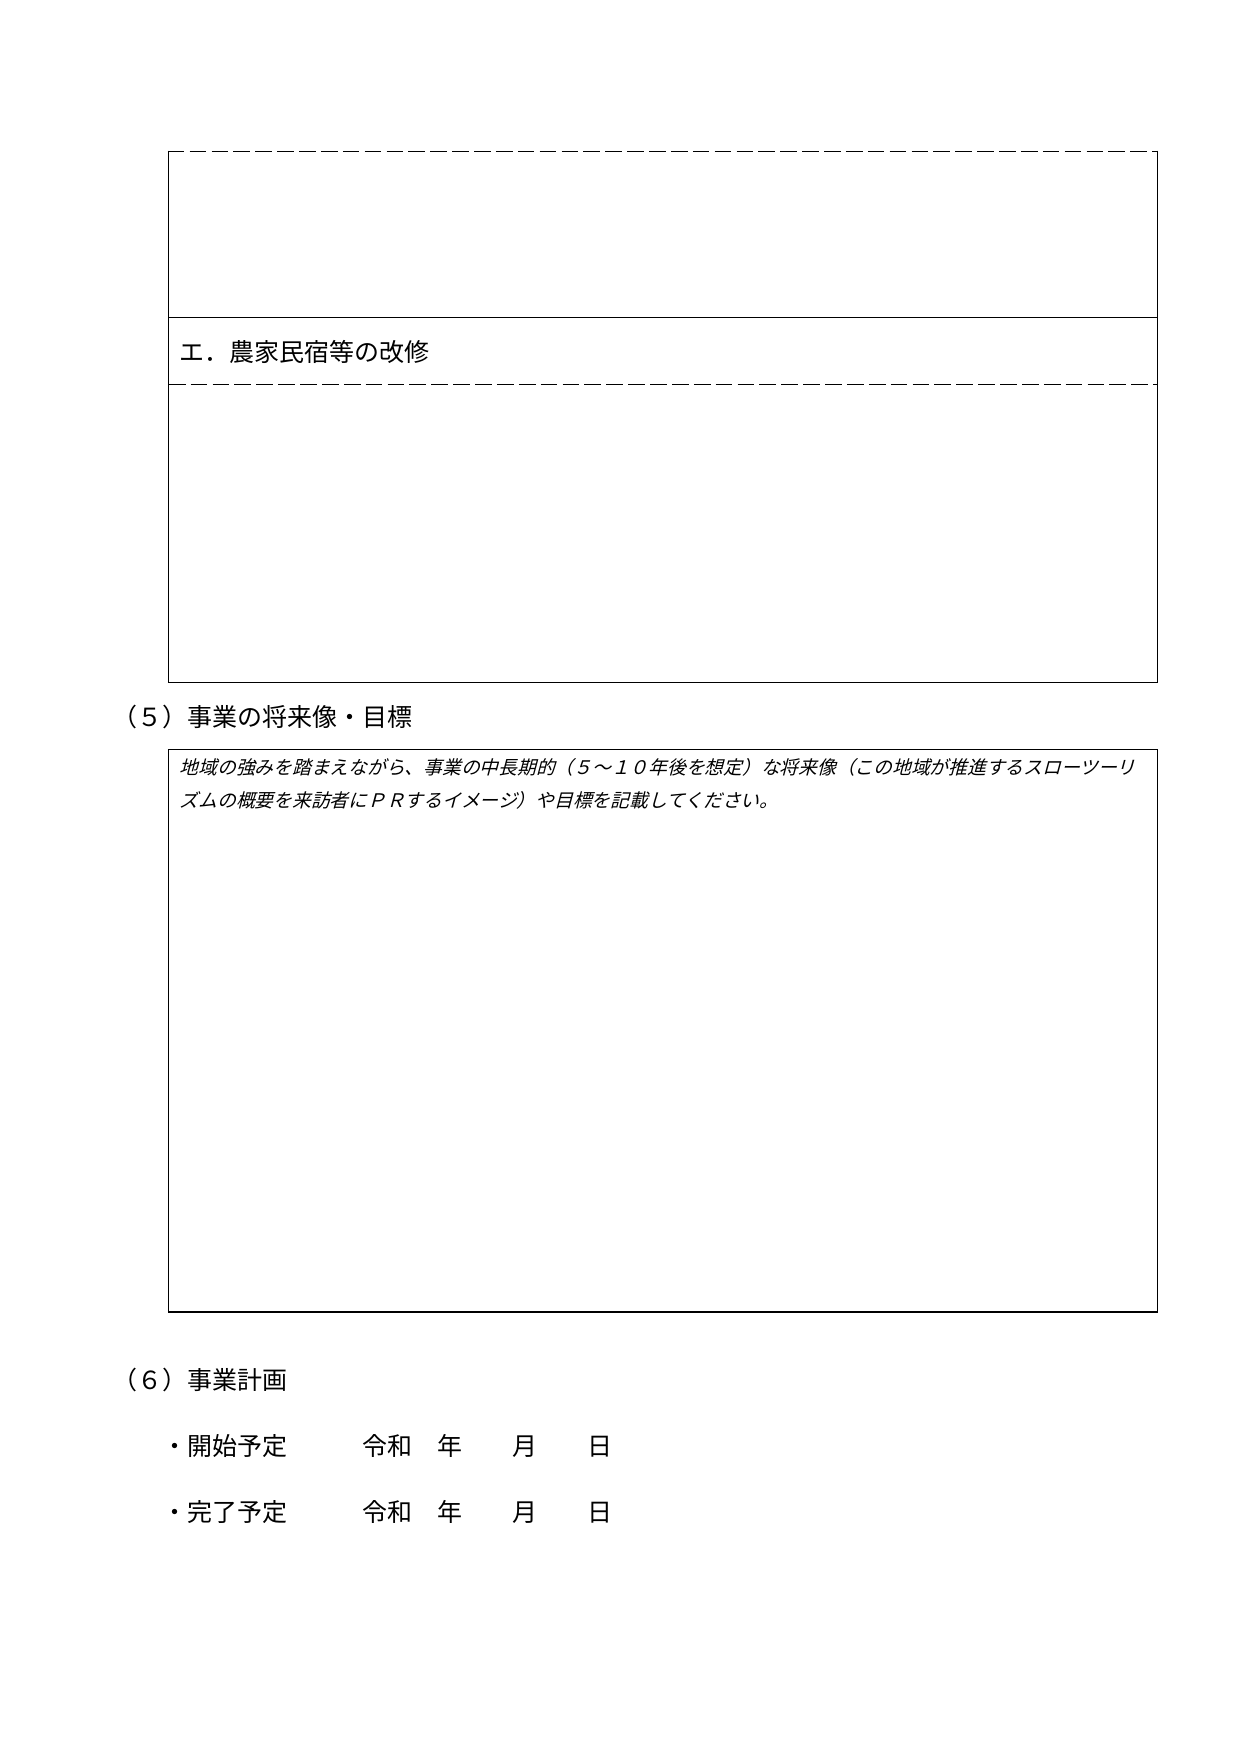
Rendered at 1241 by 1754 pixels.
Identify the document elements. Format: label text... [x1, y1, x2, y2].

text （６）事業計画 [112, 1346, 1128, 1412]
text ・開始予定 令和 年 月 日 [112, 1412, 1128, 1478]
table_cell [169, 151, 1157, 317]
text ・完了予定 令和 年 月 日 [112, 1478, 1128, 1544]
table_cell [169, 384, 1157, 682]
table_header 地域の強みを踏まえながら、事業の中長期的（５～１０年後を想定）な将来像（この地域が推進するスローツーリズムの概要を来訪者にＰＲするイメージ）や目標を記載してください。 [169, 750, 1157, 1311]
table_cell エ．農家民宿等の改修 [169, 318, 1157, 384]
text （５）事業の将来像・目標 [112, 683, 1128, 749]
